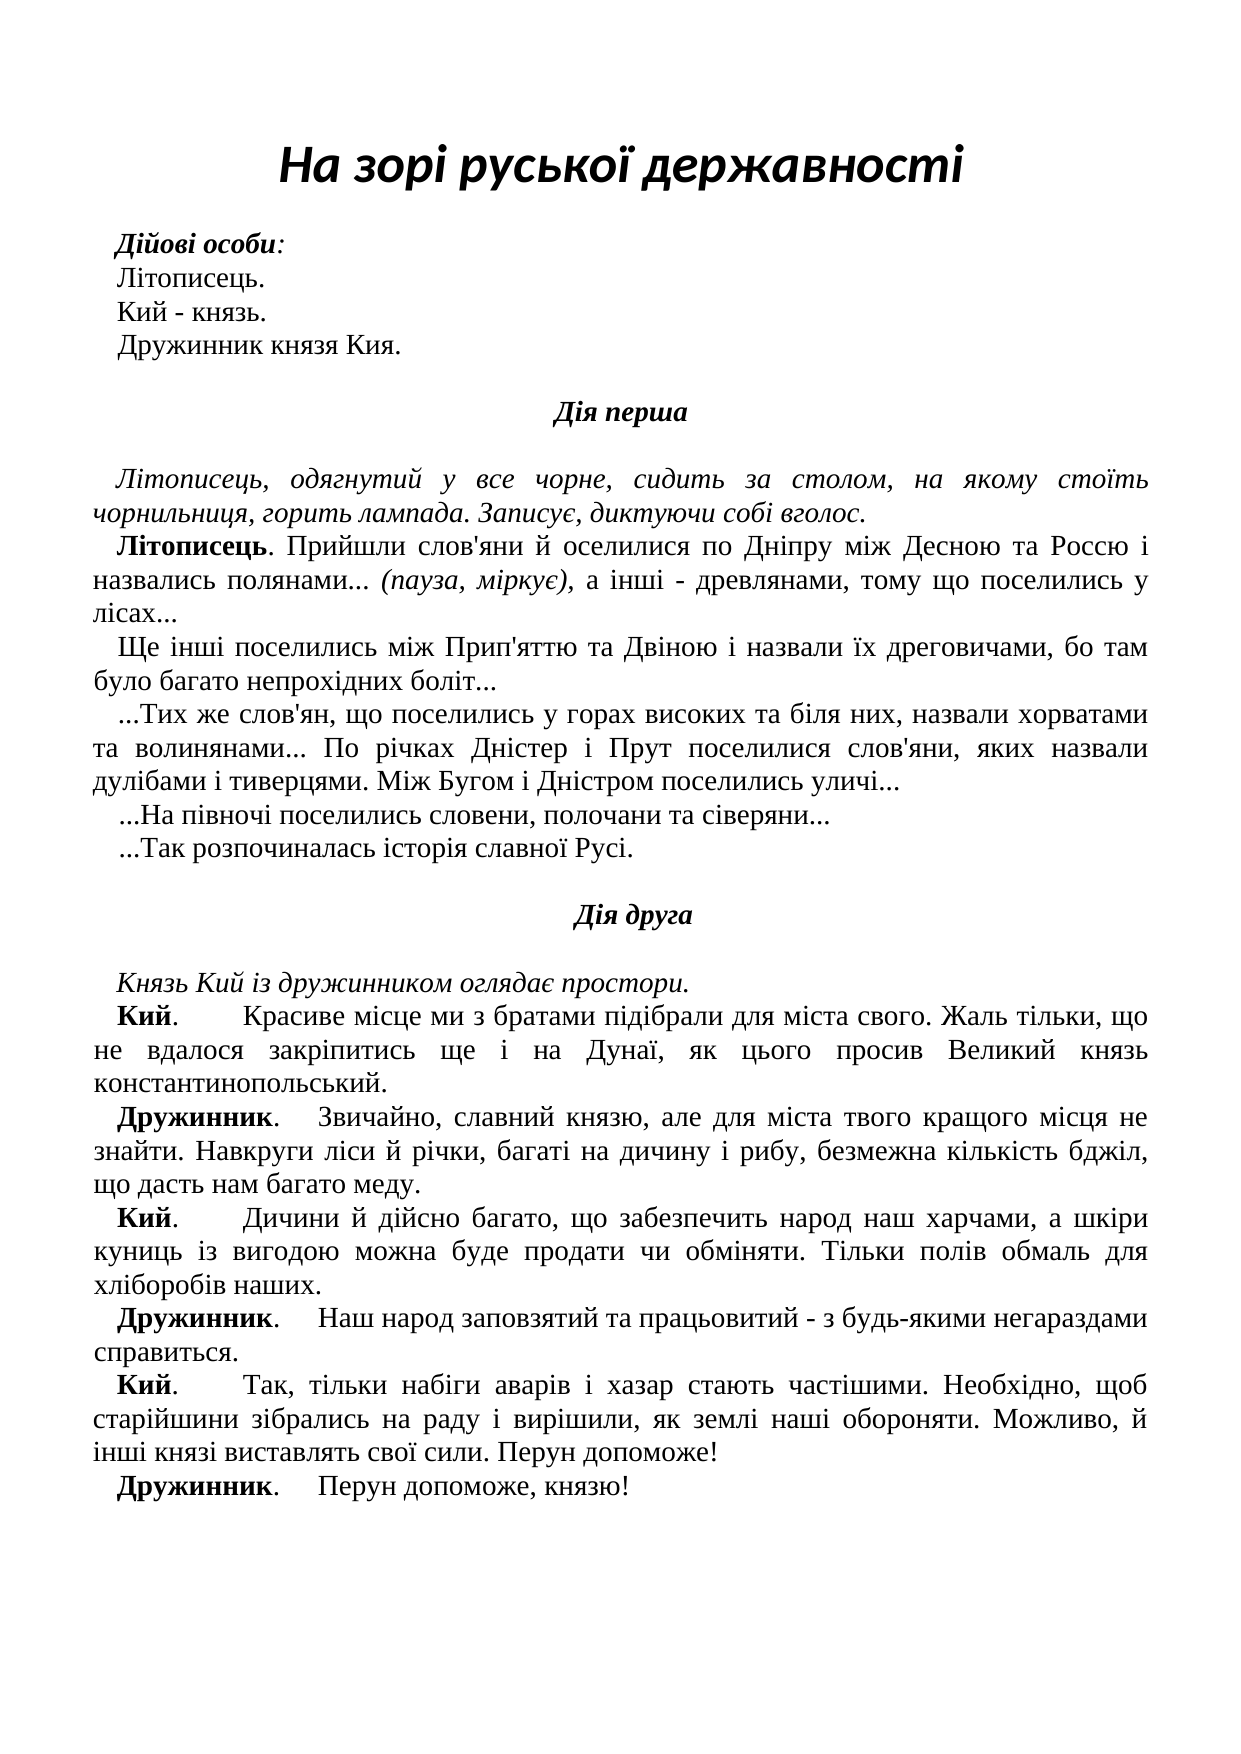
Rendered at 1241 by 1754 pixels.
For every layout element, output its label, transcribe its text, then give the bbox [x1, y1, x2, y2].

text ...Тих же слов'ян, що поселились у горах високих та біля них, назвали хорватами та волинянами... По річках Дністер і Прут поселилися слов'яни, яких назвали дулібами і тиверцями. Між Бугом і Дністром поселились уличі... [93, 696, 1149, 797]
text ...На півночі поселились словени, полочани та сіверяни... [93, 797, 1149, 830]
text Кий. Так, тільки набіги аварів і хазар стають частішими. Необхідно, щоб старійшини зібрались на раду і вирішили, як землі наші обороняти. Можливо, й інші князі виставлять свої сили. Перун допоможе! [93, 1367, 1149, 1468]
text Ще інші поселились між Прип'яттю та Двіною і назвали їх дреговичами, бо там було багато непрохідних боліт... [93, 629, 1150, 696]
text Дружинник. Наш народ заповзятий та працьовитий - з будь-якими негараздами справиться. [94, 1300, 1148, 1367]
text Кий - князь. [117, 294, 1150, 327]
text Кий. Дичини й дійсно багато, що забезпечить народ наш харчами, а шкіри куниць із вигодою можна буде продати чи обміняти. Тільки полів обмаль для хліборобів наших. [94, 1200, 1149, 1300]
text Дружинник. Перун допоможе, князю! [117, 1468, 1150, 1502]
text Дія друга [118, 897, 1150, 931]
text Літописець, одягнутий у все чорне, сидить за столом, на якому стоїть чорнильниця, горить лампада. Записує, диктуючи собі вголос. [93, 461, 1150, 528]
text Князь Кий із дружинником оглядає простори. [116, 965, 1150, 998]
text ...Так розпочиналась історія славної Русі. [118, 830, 1150, 864]
text Дія перша [93, 394, 1150, 428]
text На зорі руської державності [93, 150, 1150, 191]
text Літописець. [117, 260, 1150, 294]
text Кий. Красиве місце ми з братами підібрали для міста свого. Жаль тільки, що не вдалося закріпитись ще і на Дунаї, як цього просив Великий князь константинопольський. [94, 998, 1150, 1099]
text Дійові особи: [116, 227, 1150, 260]
text Дружинник. Звичайно, славний князю, але для міста твого кращого місця не знайти. Навкруги ліси й річки, багаті на дичину і рибу, безмежна кількість бджіл, що дасть нам багато меду. [93, 1099, 1149, 1200]
text Літописець. Прийшли слов'яни й оселилися по Дніпру між Десною та Россю і назвались полянами... (пауза, міркує), а інші - древлянами, тому що поселились у лісах... [93, 528, 1150, 629]
text Дружинник князя Кия. [117, 327, 1150, 361]
